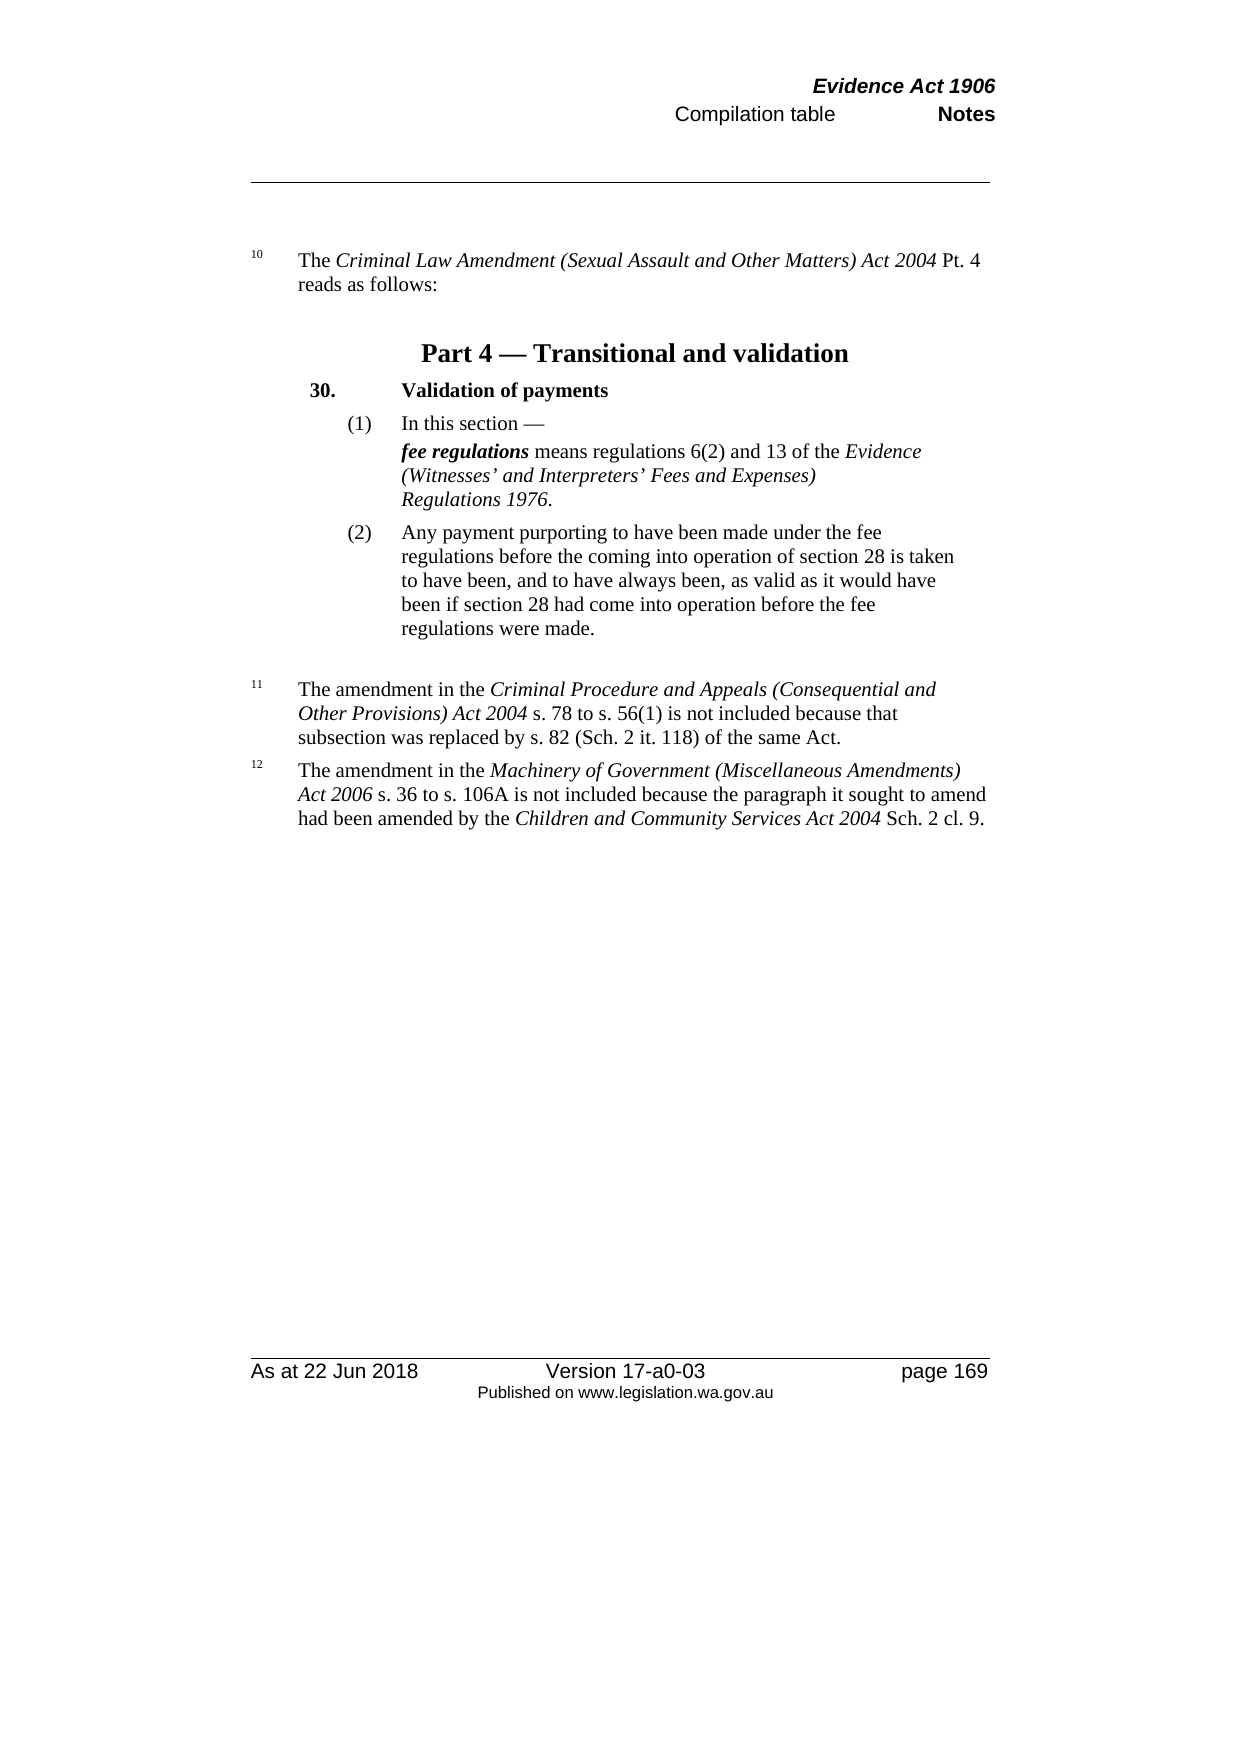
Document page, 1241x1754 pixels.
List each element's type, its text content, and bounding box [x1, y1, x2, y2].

subtitle 30. Validation of payments [309, 378, 960, 402]
text (1) In this section — [312, 411, 960, 435]
text fee regulations means regulations 6(2) and 13 of the Evidence (Witnesses’ and Interpreters’ Fees and Expenses) Regulations 1976. [309, 439, 960, 511]
text 12 The amendment in the Machinery of Government (Miscellaneous Amendments) Act 2006 s. 36 to s. 106A is not included because the paragraph it sought to amend had been amended by the Children and Community Services Act 2004 Sch. 2 cl. 9. [251, 757, 990, 830]
text 11 The amendment in the Criminal Procedure and Appeals (Consequential and Other Provisions) Act 2004 s. 78 to s. 56(1) is not included because that subsection was replaced by s. 82 (Sch. 2 it. 118) of the same Act. [251, 677, 990, 749]
text (2) Any payment purporting to have been made under the fee regulations before the coming into operation of section 28 is taken to have been, and to have always been, as valid as it would have been if section 28 had come into operation before the fee regulations were made. [312, 519, 960, 640]
subtitle Part 4 — Transitional and validation [309, 337, 960, 368]
text 10 The Criminal Law Amendment (Sexual Assault and Other Matters) Act 2004 Pt. 4 reads as follows: [251, 247, 990, 296]
